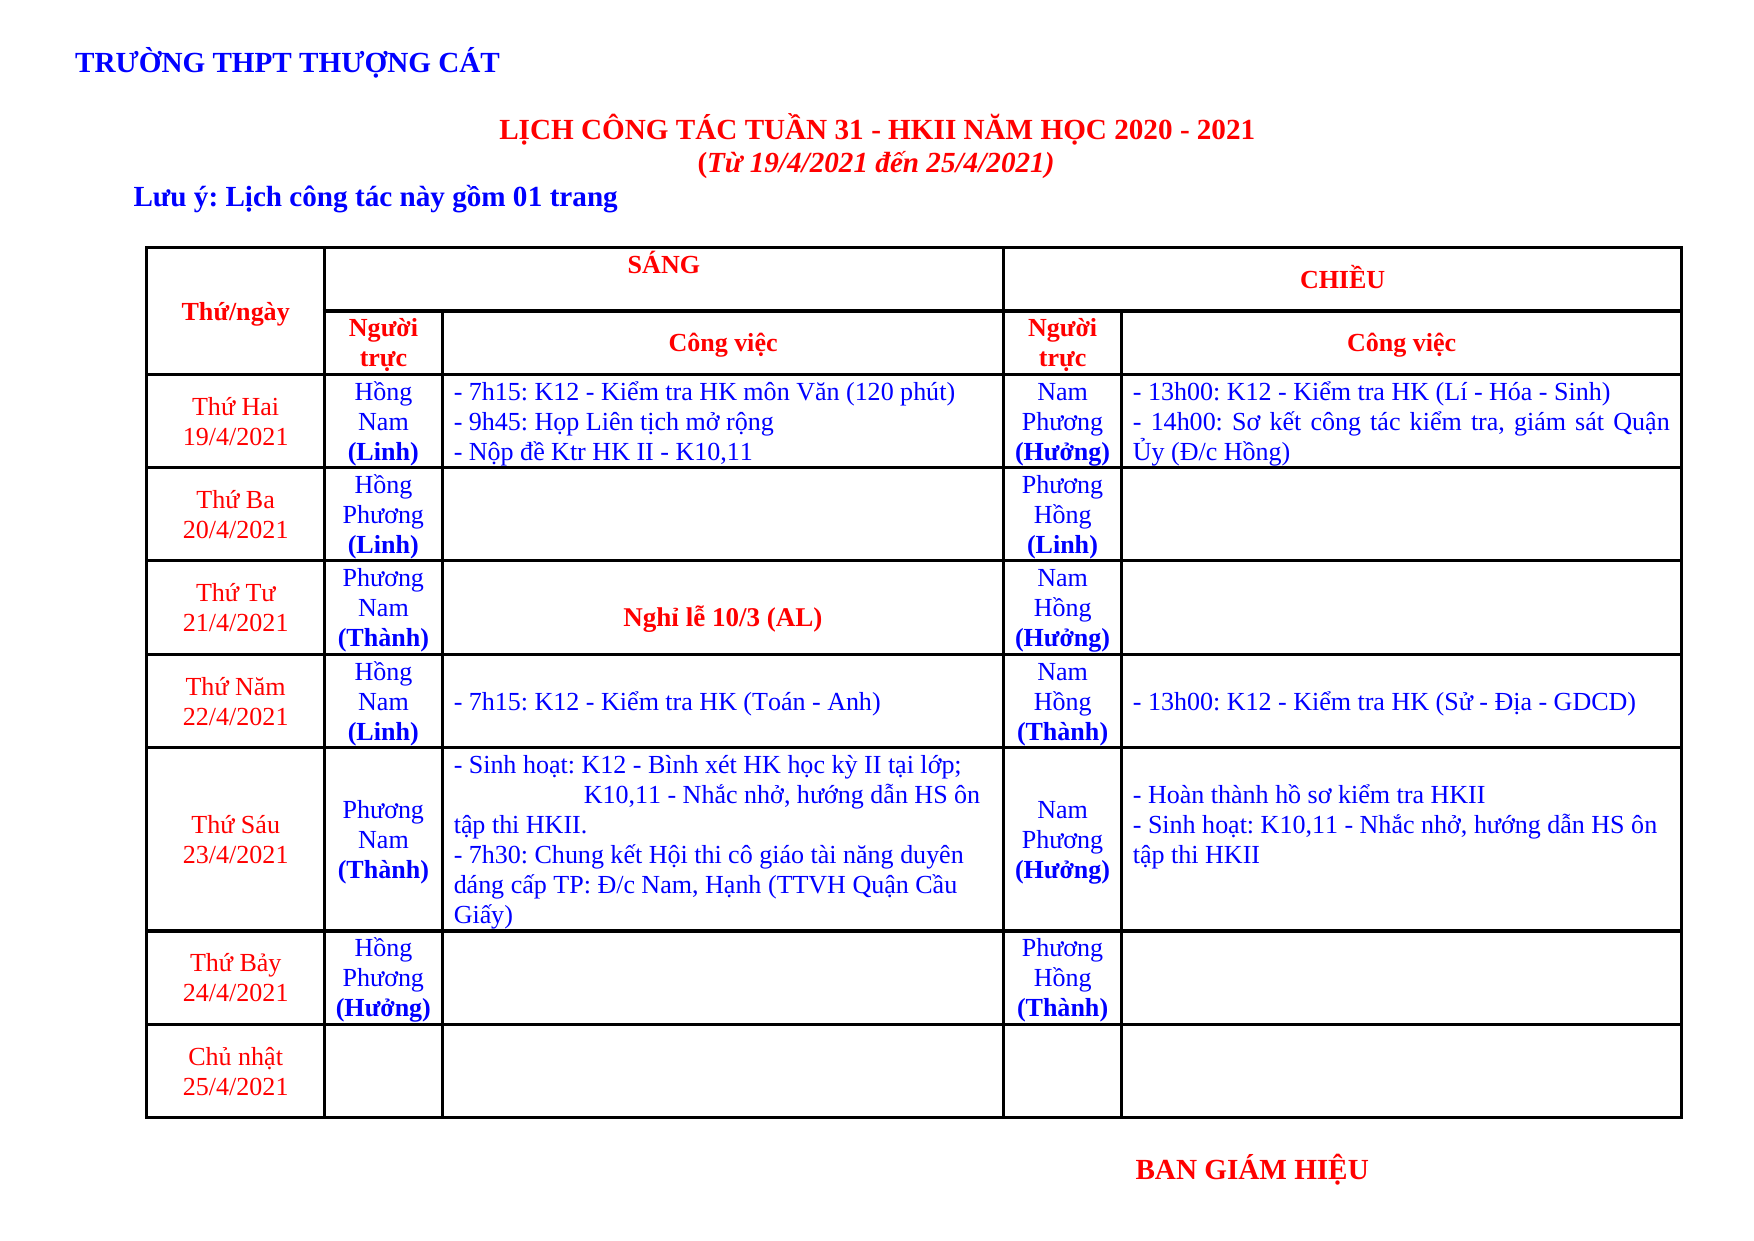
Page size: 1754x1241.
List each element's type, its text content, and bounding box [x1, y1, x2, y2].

table_cell [1123, 933, 1680, 1022]
table_header SÁNG [326, 249, 1002, 309]
table_cell Thứ Sáu 23/4/2021 [148, 749, 323, 929]
table_header Thứ/ngày [148, 249, 323, 372]
table_cell - 13h00: K12 - Kiểm tra HK (Lí - Hóa - Sinh) - 14h00: Sơ kết công tác kiểm tra, giám sát Quận Ủy (Đ/c Hồng) [1123, 376, 1680, 466]
table_cell Phương Nam (Thành) [326, 749, 441, 929]
table_cell [1123, 469, 1680, 559]
table_cell Người trực [1005, 313, 1120, 372]
table_cell Người trực [326, 313, 441, 372]
table_header CHIỀU [1005, 249, 1680, 309]
table_cell Hồng Nam (Linh) [326, 656, 441, 746]
table_cell Phương Hồng (Thành) [1005, 933, 1120, 1022]
table_cell Phương Nam (Thành) [326, 562, 441, 653]
table_cell - 13h00: K12 - Kiểm tra HK (Sử - Địa - GDCD) [1123, 656, 1680, 746]
table_cell Nam Hồng (Thành) [1005, 656, 1120, 746]
text LỊCH CÔNG TÁC TUẦN 31 - HKII NĂM HỌC 2020 - 2021 [75, 112, 1679, 146]
table_cell Hồng Nam (Linh) [326, 376, 441, 466]
table_cell Thứ Năm 22/4/2021 [148, 656, 323, 746]
table_cell [444, 469, 1002, 559]
table_cell Nam Hồng (Hưởng) [1005, 562, 1120, 653]
text BAN GIÁM HIỆU [750, 1152, 1679, 1186]
table_cell [1123, 562, 1680, 653]
table_cell [1123, 1026, 1680, 1116]
table_cell Công việc [444, 313, 1002, 372]
table_cell - Hoàn thành hồ sơ kiểm tra HKII - Sinh hoạt: K10,11 - Nhắc nhở, hướng dẫn HS ôn tập thi HKII [1123, 749, 1680, 929]
text (Từ 19/4/2021 đến 25/4/2021) [75, 146, 1679, 179]
table_cell Nam Phương (Hưởng) [1005, 376, 1120, 466]
table_cell Nam Phương (Hưởng) [1005, 749, 1120, 929]
table_cell Nghỉ lễ 10/3 (AL) [444, 562, 1002, 653]
table_cell Thứ Ba 20/4/2021 [148, 469, 323, 559]
table_cell - Sinh hoạt: K12 - Bình xét HK học kỳ II tại lớp; K10,11 - Nhắc nhở, hướng dẫn HS ôn tập thi HKII. - 7h30: Chung kết Hội thi cô giáo tài năng duyên dáng cấp TP: Đ/c Nam, Hạnh (TTVH Quận Cầu Giấy) [444, 749, 1002, 929]
text TRƯỜNG THPT THƯỢNG CÁT [75, 45, 1679, 78]
table_cell [326, 1026, 441, 1116]
table_cell Thứ Bảy 24/4/2021 [148, 933, 323, 1022]
table_cell Chủ nhật 25/4/2021 [148, 1026, 323, 1116]
table_cell Thứ Hai 19/4/2021 [148, 376, 323, 466]
text Lưu ý: Lịch công tác này gồm 01 trang [75, 179, 1679, 213]
table_cell Hồng Phương (Linh) [326, 469, 441, 559]
table_cell Hồng Phương (Hưởng) [326, 933, 441, 1022]
table_cell [444, 1026, 1002, 1116]
table_cell [1005, 1026, 1120, 1116]
table_cell Phương Hồng (Linh) [1005, 469, 1120, 559]
table_cell - 7h15: K12 - Kiểm tra HK môn Văn (120 phút) - 9h45: Họp Liên tịch mở rộng - Nộp đề Ktr HK II - K10,11 [444, 376, 1002, 466]
table_cell Công việc [1123, 313, 1680, 372]
table_cell - 7h15: K12 - Kiểm tra HK (Toán - Anh) [444, 656, 1002, 746]
table_cell [444, 933, 1002, 1022]
table_cell Thứ Tư 21/4/2021 [148, 562, 323, 653]
